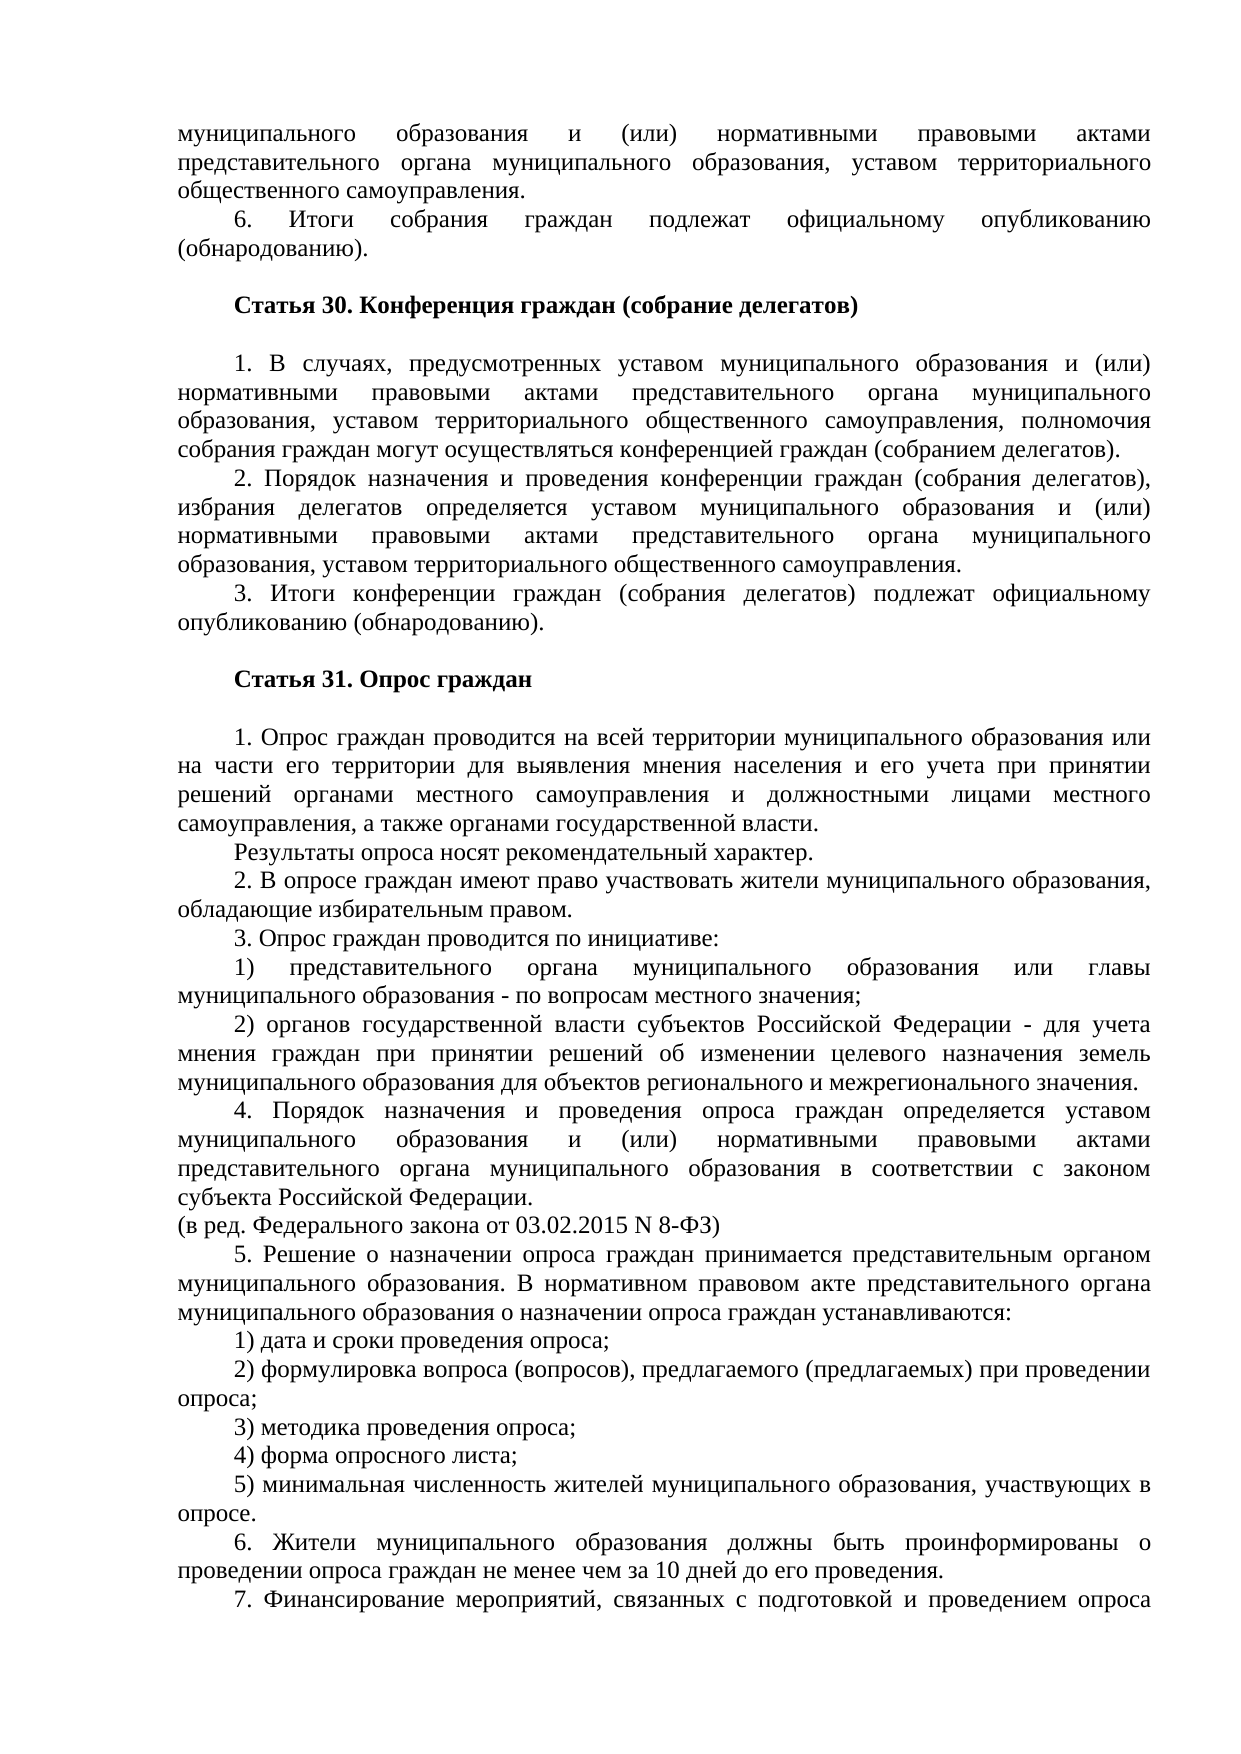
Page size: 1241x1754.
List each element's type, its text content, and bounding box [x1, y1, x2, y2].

title Статья 30. Конференция граждан (собрание делегатов) [177, 291, 1152, 319]
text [177, 118, 1152, 204]
text (в ред. Федерального закона от 03.02.2015 N 8-ФЗ) [177, 1211, 1152, 1239]
text 2. В опросе граждан имеют право участвовать жители муниципального образования, обладающие избирательным правом. [177, 866, 1152, 923]
text 6. Жители муниципального образования должны быть проинформированы о проведении опроса граждан не менее чем за 10 дней до его проведения. [177, 1527, 1152, 1584]
text 2. Порядок назначения и проведения конференции граждан (собрания делегатов), избрания делегатов определяется уставом муниципального образования и (или) нормативными правовыми актами представительного органа муниципального образования, уставом территориального общественного самоуправления. [177, 463, 1152, 578]
text 4. Порядок назначения и проведения опроса граждан определяется уставом муниципального образования и (или) нормативными правовыми актами представительного органа муниципального образования в соответствии с законом субъекта Российской Федерации. [177, 1096, 1152, 1211]
text 1. Опрос граждан проводится на всей территории муниципального образования или на части его территории для выявления мнения населения и его учета при принятии решений органами местного самоуправления и должностными лицами местного самоуправления, а также органами государственной власти. [177, 722, 1152, 837]
text 3. Опрос граждан проводится по инициативе: [177, 923, 1152, 952]
text Результаты опроса носят рекомендательный характер. [177, 837, 1152, 866]
text 3. Итоги конференции граждан (собрания делегатов) подлежат официальному опубликованию (обнародованию). [177, 578, 1152, 636]
text 1) представительного органа муниципального образования или главы муниципального образования - по вопросам местного значения; [177, 952, 1152, 1009]
text 1. В случаях, предусмотренных уставом муниципального образования и (или) нормативными правовыми актами представительного органа муниципального образования, уставом территориального общественного самоуправления, полномочия собрания граждан могут осуществляться конференцией граждан (собранием делегатов). [177, 348, 1152, 463]
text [177, 1584, 1152, 1613]
text 3) методика проведения опроса; [177, 1412, 1152, 1441]
title Статья 31. Опрос граждан [177, 664, 1152, 693]
text 2) формулировка вопроса (вопросов), предлагаемого (предлагаемых) при проведении опроса; [177, 1354, 1152, 1412]
text 5) минимальная численность жителей муниципального образования, участвующих в опросе. [177, 1469, 1152, 1527]
text 1) дата и сроки проведения опроса; [177, 1326, 1152, 1354]
text 6. Итоги собрания граждан подлежат официальному опубликованию (обнародованию). [177, 204, 1152, 262]
text 5. Решение о назначении опроса граждан принимается представительным органом муниципального образования. В нормативном правовом акте представительного органа муниципального образования о назначении опроса граждан устанавливаются: [177, 1239, 1152, 1326]
text 2) органов государственной власти субъектов Российской Федерации - для учета мнения граждан при принятии решений об изменении целевого назначения земель муниципального образования для объектов регионального и межрегионального значения. [177, 1009, 1152, 1096]
text 4) форма опросного листа; [177, 1441, 1152, 1469]
